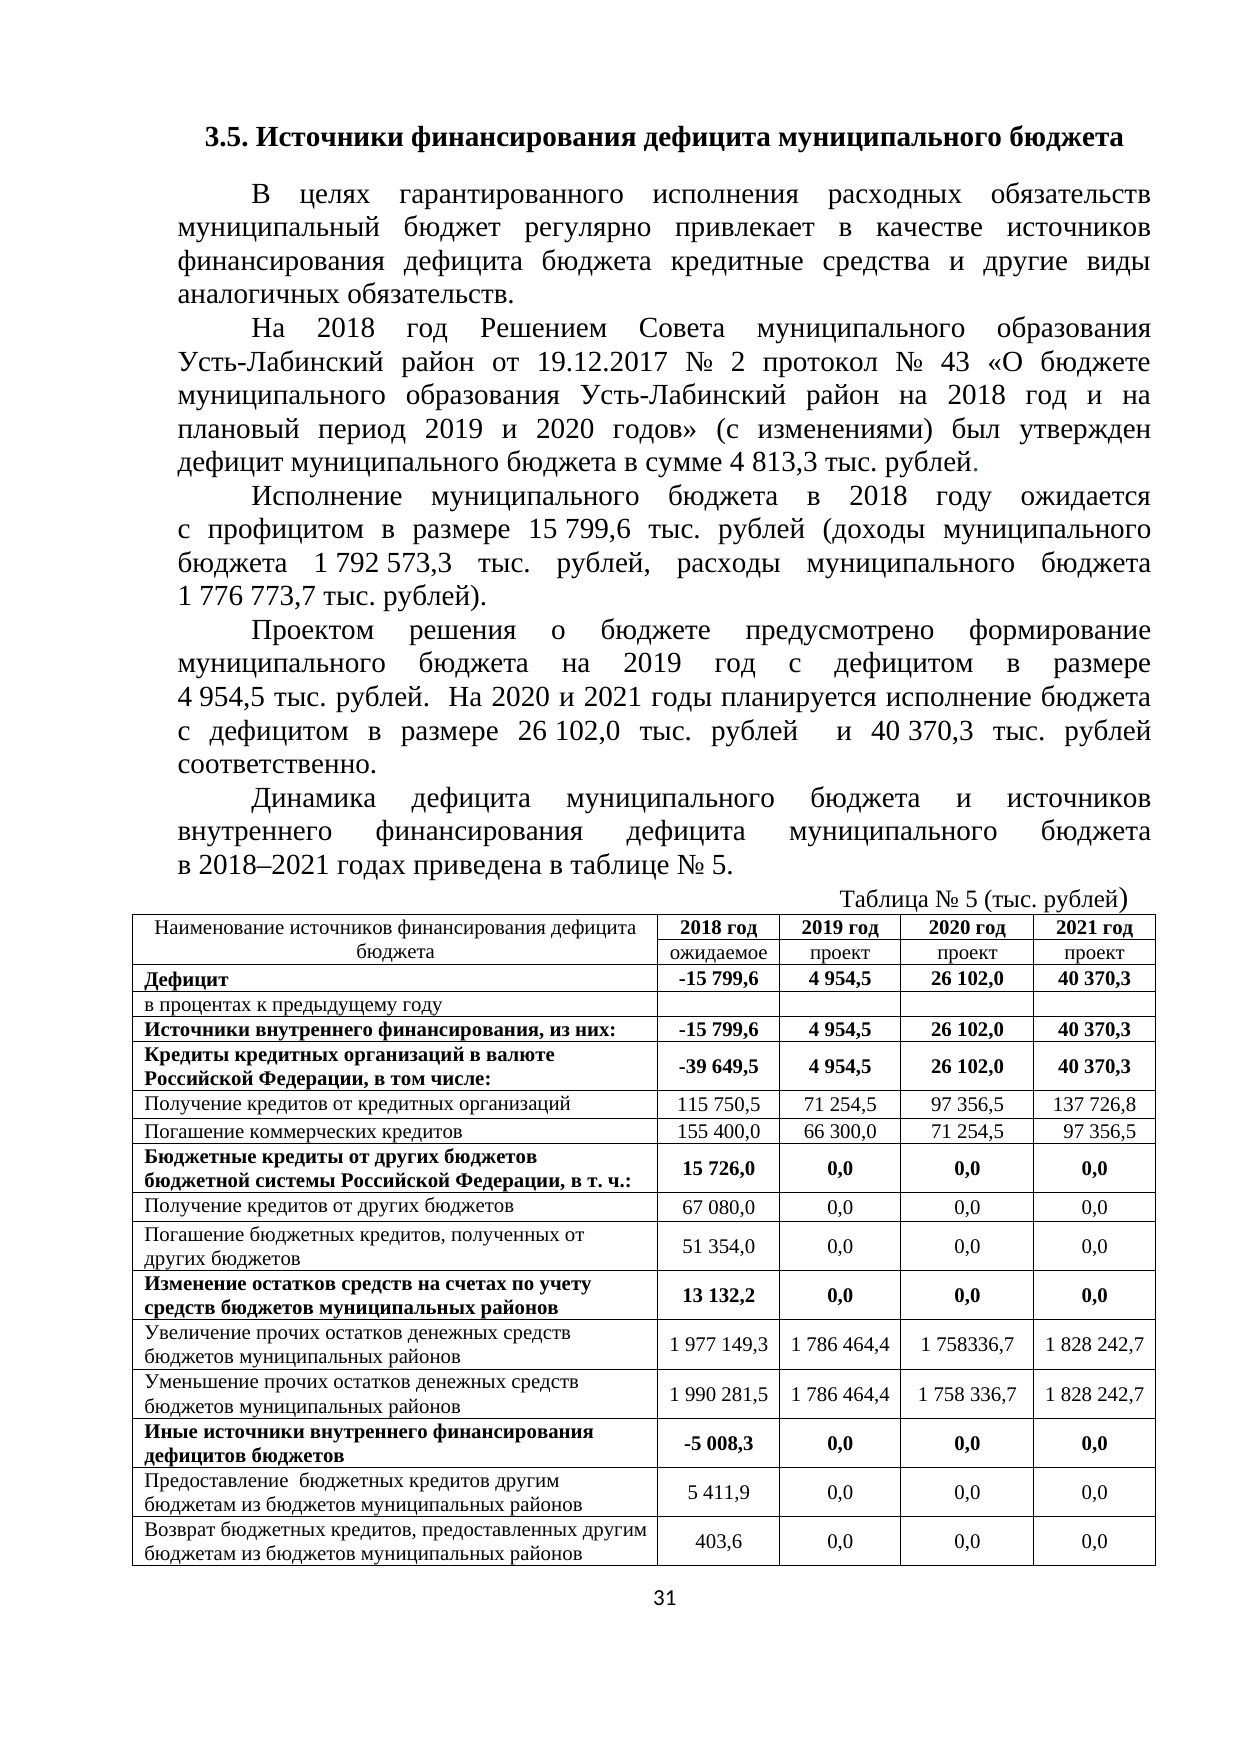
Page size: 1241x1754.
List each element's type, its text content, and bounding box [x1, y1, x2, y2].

table_cell Уменьшение прочих остатков денежных средств бюджетов муниципальных районов [133, 1370, 657, 1418]
table_cell 0,0 [780, 1468, 900, 1516]
table_cell 1 990 281,5 [658, 1370, 779, 1418]
table_cell 0,0 [1034, 1222, 1155, 1270]
table_cell 155 400,0 [658, 1119, 779, 1143]
text Таблица № 5 (тыс. рублей) [827, 880, 1152, 914]
table_cell 67 080,0 [658, 1193, 779, 1221]
table_cell 0,0 [901, 1419, 1033, 1467]
table_cell 0,0 [901, 1468, 1033, 1516]
table_cell Источники внутреннего финансирования, из них: [133, 1017, 657, 1041]
table_cell 0,0 [780, 1193, 900, 1221]
table_cell 66 300,0 [780, 1119, 900, 1143]
text Динамика дефицита муниципального бюджета и источников внутреннего финансирования дефицита муниципального бюджета в 2018–2021 годах приведена в таблице № 5. [177, 780, 1152, 880]
table_header Наименование источников финансирования дефицита бюджета [133, 915, 657, 964]
table_cell Увеличение прочих остатков денежных средств бюджетов муниципальных районов [133, 1320, 657, 1368]
table_cell 40 370,3 [1034, 1042, 1155, 1090]
table_cell 1 758336,7 [901, 1320, 1033, 1368]
table_cell Дефицит [133, 965, 657, 991]
table_cell 0,0 [901, 1193, 1033, 1221]
table_cell Иные источники внутреннего финансирования дефицитов бюджетов [133, 1419, 657, 1467]
text Проектом решения о бюджете предусмотрено формирование муниципального бюджета на 2019 год с дефицитом в размере 4 954,5 тыс. рублей. На 2020 и 2021 годы планируется исполнение бюджета с дефицитом в размере 26 102,0 тыс. рублей и 40 370,3 тыс. рублей соответственно. [177, 612, 1152, 780]
table_cell в процентах к предыдущему году [133, 992, 657, 1016]
table_cell 26 102,0 [901, 965, 1033, 991]
table_cell проект [780, 940, 900, 964]
table_header 2019 год [780, 915, 900, 939]
table_cell Погашение коммерческих кредитов [133, 1119, 657, 1143]
table_cell 0,0 [780, 1517, 900, 1565]
table_cell проект [1034, 940, 1155, 964]
table_cell Кредиты кредитных организаций в валюте Российской Федерации, в том числе: [133, 1042, 657, 1090]
table_cell 1 828 242,7 [1034, 1370, 1155, 1418]
table_cell Погашение бюджетных кредитов, полученных от других бюджетов [133, 1222, 657, 1270]
table_cell 5 411,9 [658, 1468, 779, 1516]
table_cell 137 726,8 [1034, 1091, 1155, 1118]
table_cell Изменение остатков средств на счетах по учету средств бюджетов муниципальных районов [133, 1271, 657, 1319]
table_cell -15 799,6 [658, 965, 779, 991]
text На 2018 год Решением Совета муниципального образования Усть-Лабинский район от 19.12.2017 № 2 протокол № 43 «О бюджете муниципального образования Усть-Лабинский район на 2018 год и на плановый период 2019 и 2020 годов» (с изменениями) был утвержден дефицит муниципального бюджета в сумме 4 813,3 тыс. рублей. [177, 310, 1152, 478]
table_cell 4 954,5 [780, 1042, 900, 1090]
text 3.5. Источники финансирования дефицита муниципального бюджета [177, 118, 1152, 152]
table_cell 13 132,2 [658, 1271, 779, 1319]
table_cell 0,0 [1034, 1271, 1155, 1319]
table_cell 0,0 [1034, 1193, 1155, 1221]
table_cell 26 102,0 [901, 1042, 1033, 1090]
table_cell 4 954,5 [780, 965, 900, 991]
table_cell 4 954,5 [780, 1017, 900, 1041]
table_cell 0,0 [780, 1419, 900, 1467]
table_cell 1 758 336,7 [901, 1370, 1033, 1418]
table_cell 0,0 [901, 1222, 1033, 1270]
table_cell 1 828 242,7 [1034, 1320, 1155, 1368]
table_cell 0,0 [1034, 1468, 1155, 1516]
table_cell 0,0 [780, 1271, 900, 1319]
table_cell -5 008,3 [658, 1419, 779, 1467]
table_cell 0,0 [780, 1222, 900, 1270]
table_header 2021 год [1034, 915, 1155, 939]
table_cell 1 786 464,4 [780, 1320, 900, 1368]
table_cell [1034, 992, 1155, 1016]
table_cell [901, 992, 1033, 1016]
table_cell Бюджетные кредиты от других бюджетов бюджетной системы Российской Федерации, в т. ч.: [133, 1144, 657, 1192]
table_cell 0,0 [901, 1517, 1033, 1565]
table_cell 71 254,5 [780, 1091, 900, 1118]
table_cell 26 102,0 [901, 1017, 1033, 1041]
table_cell Предоставление бюджетных кредитов другим бюджетам из бюджетов муниципальных районов [133, 1468, 657, 1516]
table_cell 0,0 [1034, 1144, 1155, 1192]
table_cell Получение кредитов от кредитных организаций [133, 1091, 657, 1118]
table_cell 97 356,5 [1034, 1119, 1155, 1143]
table_cell 0,0 [780, 1144, 900, 1192]
table_cell [658, 992, 779, 1016]
table_cell Получение кредитов от других бюджетов [133, 1193, 657, 1221]
table_cell 0,0 [901, 1144, 1033, 1192]
text Исполнение муниципального бюджета в 2018 году ожидается с профицитом в размере 15 799,6 тыс. рублей (доходы муниципального бюджета 1 792 573,3 тыс. рублей, расходы муниципального бюджета 1 776 773,7 тыс. рублей). [177, 478, 1152, 612]
table_cell Возврат бюджетных кредитов, предоставленных другим бюджетам из бюджетов муниципальных районов [133, 1517, 657, 1565]
table_cell -15 799,6 [658, 1017, 779, 1041]
table_cell 1 977 149,3 [658, 1320, 779, 1368]
table_cell ожидаемое [658, 940, 779, 964]
table_cell 97 356,5 [901, 1091, 1033, 1118]
table_cell 15 726,0 [658, 1144, 779, 1192]
table_cell 0,0 [1034, 1419, 1155, 1467]
table_cell 40 370,3 [1034, 965, 1155, 991]
table_header 2020 год [901, 915, 1033, 939]
table_cell 40 370,3 [1034, 1017, 1155, 1041]
table_cell проект [901, 940, 1033, 964]
table_cell -39 649,5 [658, 1042, 779, 1090]
table_cell 51 354,0 [658, 1222, 779, 1270]
table_cell 403,6 [658, 1517, 779, 1565]
table_cell 1 786 464,4 [780, 1370, 900, 1418]
text В целях гарантированного исполнения расходных обязательств муниципальный бюджет регулярно привлекает в качестве источников финансирования дефицита бюджета кредитные средства и другие виды аналогичных обязательств. [177, 176, 1152, 310]
table_cell 71 254,5 [901, 1119, 1033, 1143]
table_cell [780, 992, 900, 1016]
table_cell 0,0 [1034, 1517, 1155, 1565]
table_cell 115 750,5 [658, 1091, 779, 1118]
table_cell 0,0 [901, 1271, 1033, 1319]
table_header 2018 год [658, 915, 779, 939]
